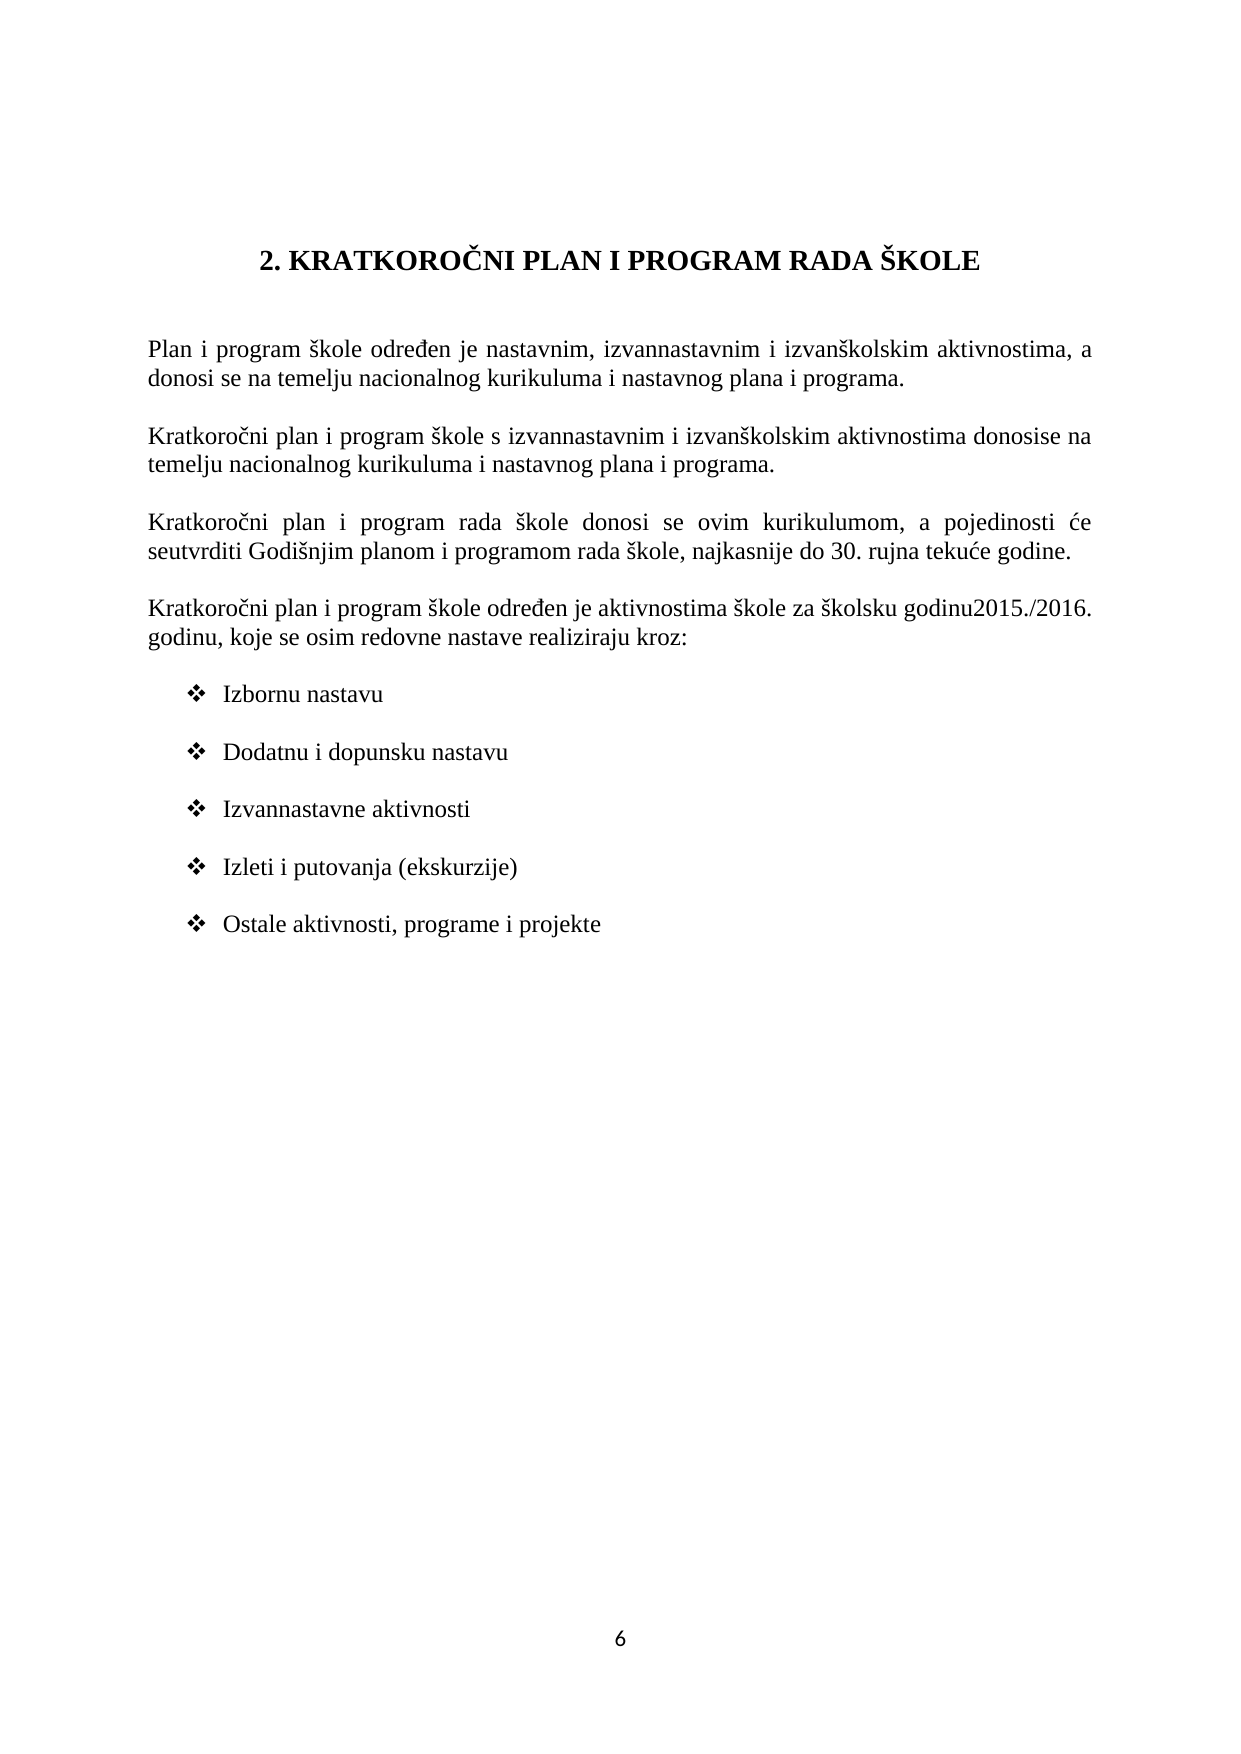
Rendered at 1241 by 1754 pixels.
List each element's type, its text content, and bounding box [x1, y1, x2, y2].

list Izvannastavne aktivnosti [185, 794, 1093, 823]
list Izbornu nastavu [185, 679, 1093, 708]
text Kratkoročni plan i program škole određen je aktivnostima škole za školsku godinu2015./2016. godinu, koje se osim redovne nastave realiziraju kroz: [148, 593, 1093, 651]
list Izleti i putovanja (ekskurzije) [185, 852, 1093, 881]
text 2. KRATKOROČNI PLAN I PROGRAM RADA ŠKOLE [148, 243, 1093, 277]
text Plan i program škole određen je nastavnim, izvannastavnim i izvanškolskim aktivnostima, a donosi se na temelju nacionalnog kurikuluma i nastavnog plana i programa. [148, 334, 1093, 392]
text Kratkoročni plan i program škole s izvannastavnim i izvanškolskim aktivnostima donosise na temelju nacionalnog kurikuluma i nastavnog plana i programa. [148, 421, 1093, 478]
list Ostale aktivnosti, programe i projekte [185, 909, 1093, 938]
list Dodatnu i dopunsku nastavu [185, 737, 1093, 766]
text Kratkoročni plan i program rada škole donosi se ovim kurikulumom, a pojedinosti će seutvrditi Godišnjim planom i programom rada škole, najkasnije do 30. rujna tekuće godine. [148, 507, 1093, 564]
